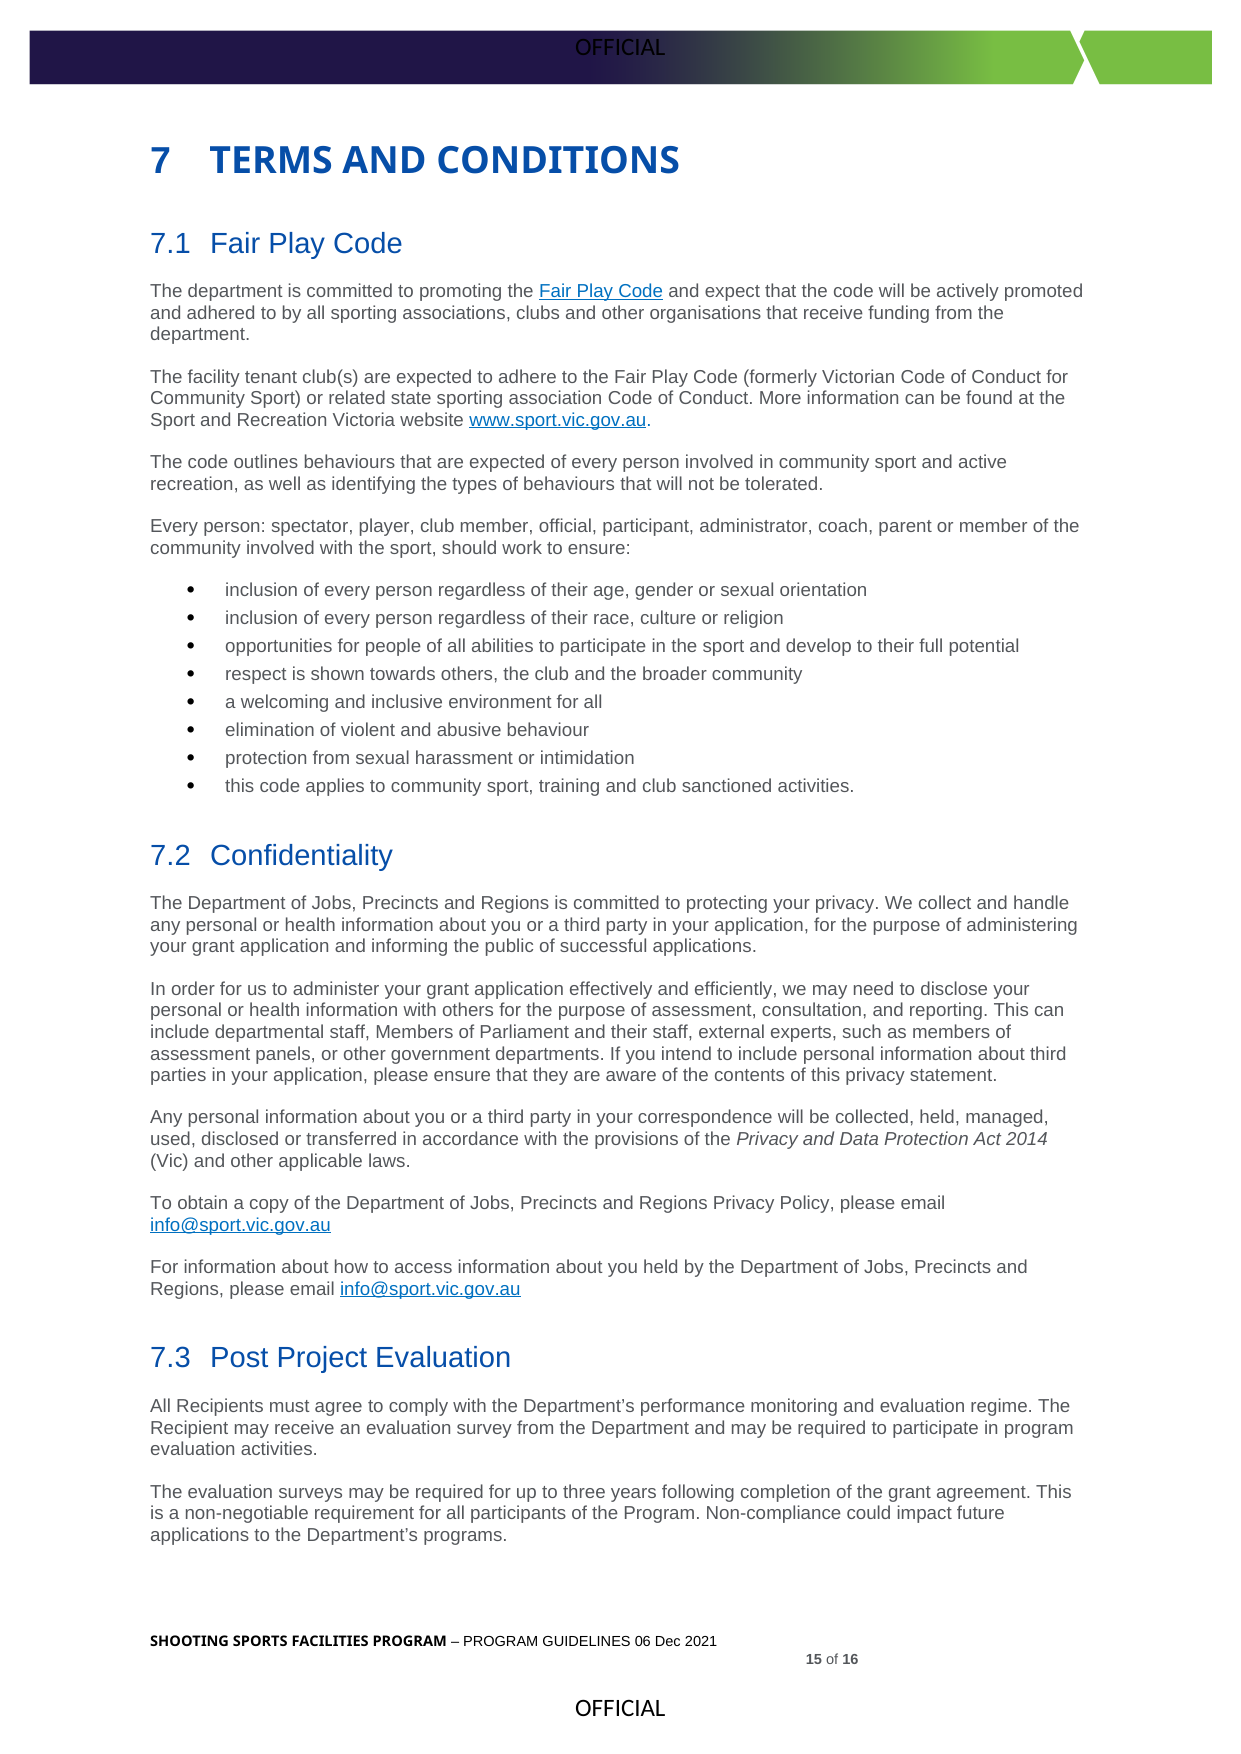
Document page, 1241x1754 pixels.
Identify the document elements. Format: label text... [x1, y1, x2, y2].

subtitle Confidentiality [150, 838, 1090, 871]
subtitle Fair Play Code [150, 226, 1090, 259]
list this code applies to community sport, training and club sanctioned activities. [187, 774, 1090, 796]
text For information about how to access information about you held by the Department of Jobs, Precincts and Regions, please email info@sport.vic.gov.au [150, 1256, 1090, 1299]
subtitle Terms and Conditions [150, 133, 1090, 184]
list elimination of violent and abusive behaviour [187, 718, 1090, 740]
text The evaluation surveys may be required for up to three years following completion of the grant agreement. This is a non-negotiable requirement for all participants of the Program. Non-compliance could impact future applications to the Department’s programs. [150, 1480, 1090, 1545]
text In order for us to administer your grant application effectively and efficiently, we may need to disclose your personal or health information with others for the purpose of assessment, consultation, and reporting. This can include departmental staff, Members of Parliament and their staff, external experts, such as members of assessment panels, or other government departments. If you intend to include personal information about third parties in your application, please ensure that they are aware of the contents of this privacy statement. [150, 978, 1090, 1085]
list respect is shown towards others, the club and the broader community [187, 663, 1090, 684]
text The facility tenant club(s) are expected to adhere to the Fair Play Code (formerly Victorian Code of Conduct for Community Sport) or related state sporting association Code of Conduct. More information can be found at the Sport and Recreation Victoria website www.sport.vic.gov.au. [150, 366, 1090, 430]
picture [0, 1, 1241, 102]
text The code outlines behaviours that are expected of every person involved in community sport and active recreation, as well as identifying the types of behaviours that will not be tolerated. [150, 451, 1090, 494]
text The department is committed to promoting the Fair Play Code and expect that the code will be actively promoted and adhered to by all sporting associations, clubs and other organisations that receive funding from the department. [150, 280, 1090, 345]
list inclusion of every person regardless of their age, gender or sexual orientation [187, 579, 1090, 601]
text All Recipients must agree to comply with the Department’s performance monitoring and evaluation regime. The Recipient may receive an evaluation survey from the Department and may be required to participate in program evaluation activities. [150, 1395, 1090, 1459]
list a welcoming and inclusive environment for all [187, 691, 1090, 712]
list protection from sexual harassment or intimidation [187, 746, 1090, 768]
list opportunities for people of all abilities to participate in the sport and develop to their full potential [187, 635, 1090, 656]
subtitle Post Project Evaluation [150, 1341, 1090, 1374]
text Every person: spectator, player, club member, official, participant, administrator, coach, parent or member of the community involved with the sport, should work to ensure: [150, 515, 1090, 558]
text Any personal information about you or a third party in your correspondence will be collected, held, managed, used, disclosed or transferred in accordance with the provisions of the Privacy and Data Protection Act 2014 (Vic) and other applicable laws. [150, 1106, 1090, 1171]
text The Department of Jobs, Precincts and Regions is committed to protecting your privacy. We collect and handle any personal or health information about you or a third party in your application, for the purpose of administering your grant application and informing the public of successful applications. [150, 892, 1090, 957]
text To obtain a copy of the Department of Jobs, Precincts and Regions Privacy Policy, please email info@sport.vic.gov.au [150, 1192, 1090, 1235]
list inclusion of every person regardless of their race, culture or religion [187, 607, 1090, 628]
